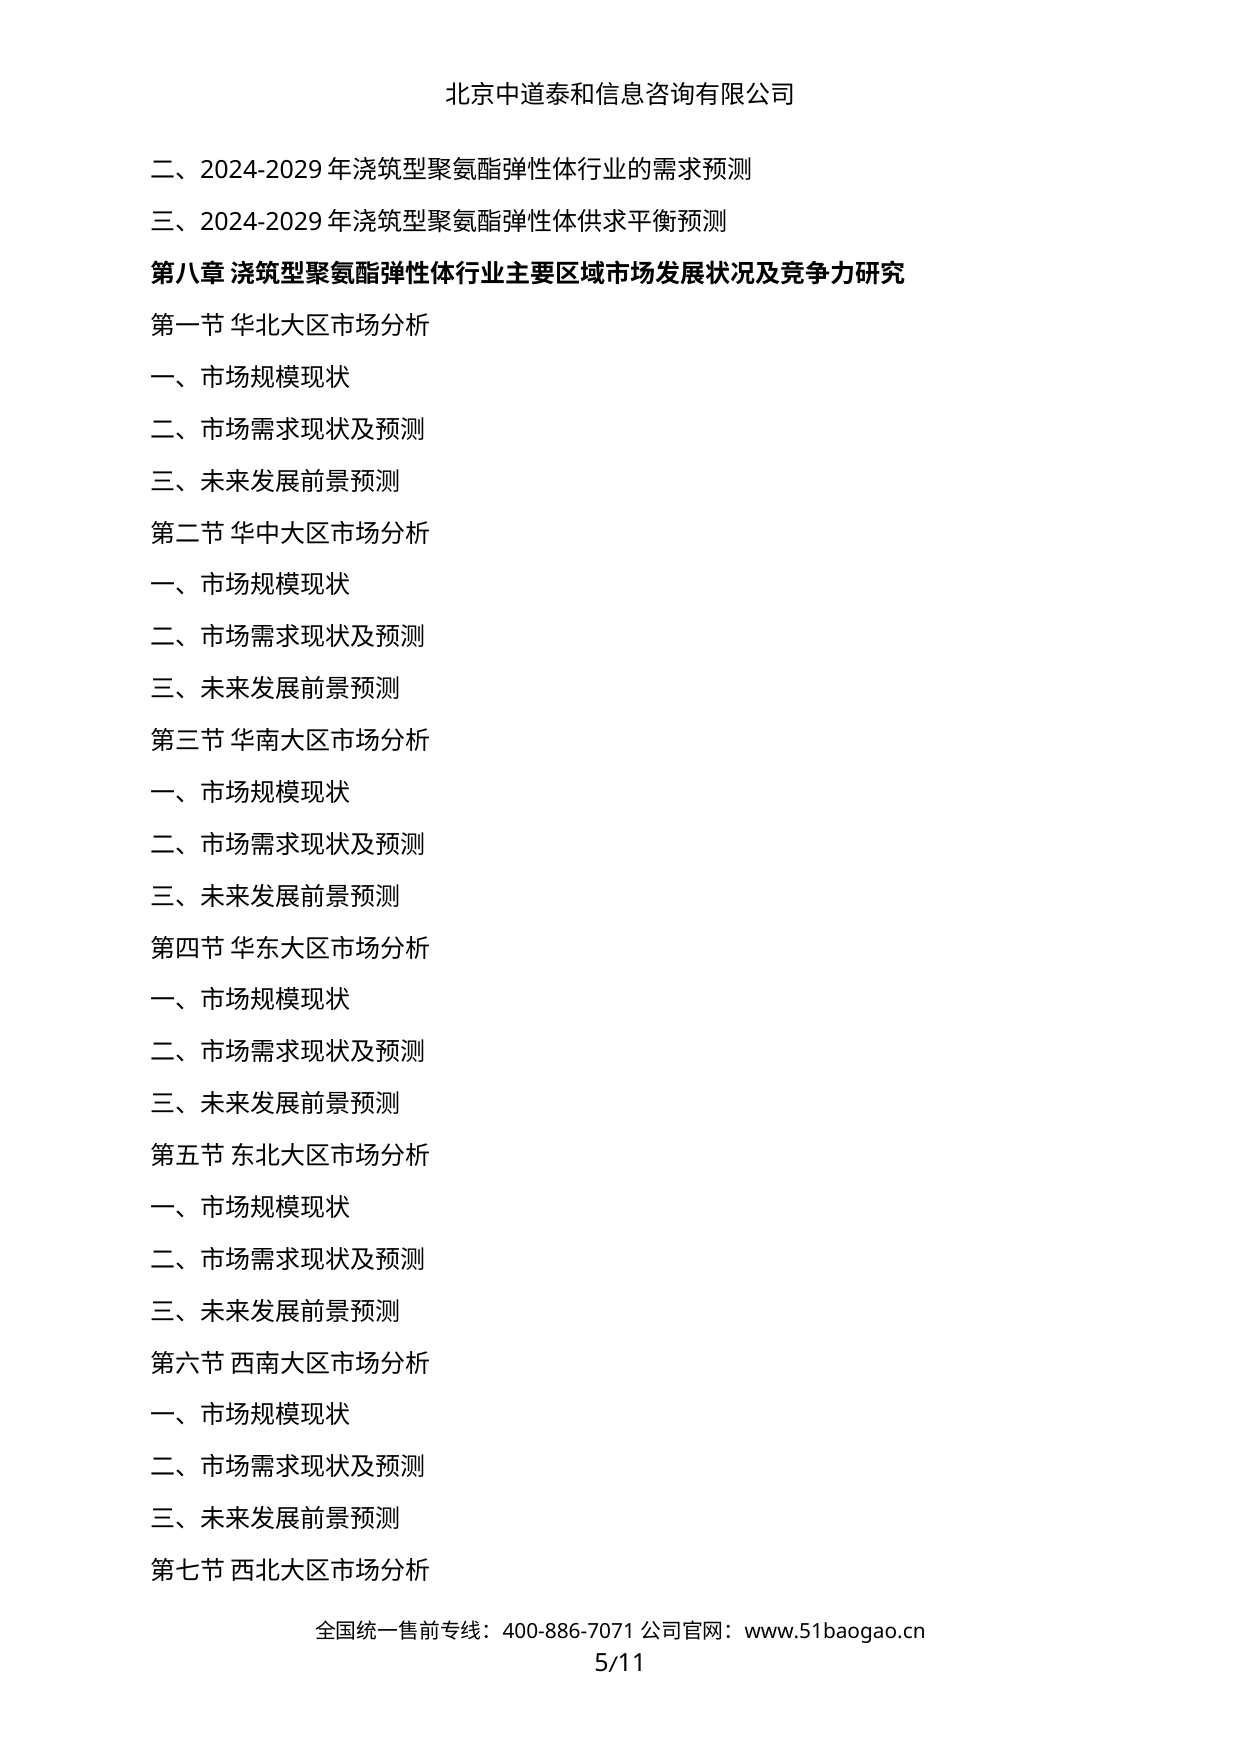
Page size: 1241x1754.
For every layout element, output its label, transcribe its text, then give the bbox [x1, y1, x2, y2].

text 一、市场规模现状 [150, 357, 1090, 394]
text 二、市场需求现状及预测 [150, 1447, 1090, 1483]
text 第五节 东北大区市场分析 [150, 1136, 1090, 1172]
text 二、市场需求现状及预测 [150, 824, 1090, 861]
text 二、市场需求现状及预测 [150, 1239, 1090, 1276]
text 三、2024-2029年浇筑型聚氨酯弹性体供求平衡预测 [150, 202, 1090, 238]
text 三、未来发展前景预测 [150, 1291, 1090, 1327]
text 第一节 华北大区市场分析 [150, 306, 1090, 342]
text 第七节 西北大区市场分析 [150, 1551, 1090, 1587]
text 第六节 西南大区市场分析 [150, 1343, 1090, 1379]
text 一、市场规模现状 [150, 1187, 1090, 1224]
text 第二节 华中大区市场分析 [150, 513, 1090, 549]
text 二、市场需求现状及预测 [150, 409, 1090, 446]
text 一、市场规模现状 [150, 980, 1090, 1016]
text 三、未来发展前景预测 [150, 669, 1090, 705]
text 第八章 浇筑型聚氨酯弹性体行业主要区域市场发展状况及竞争力研究 [150, 254, 1090, 290]
text 二、市场需求现状及预测 [150, 1032, 1090, 1068]
text 三、未来发展前景预测 [150, 1084, 1090, 1120]
text 第三节 华南大区市场分析 [150, 721, 1090, 757]
text 一、市场规模现状 [150, 565, 1090, 601]
text 三、未来发展前景预测 [150, 461, 1090, 497]
text 二、市场需求现状及预测 [150, 617, 1090, 653]
text 一、市场规模现状 [150, 1395, 1090, 1431]
text 一、市场规模现状 [150, 772, 1090, 809]
text 三、未来发展前景预测 [150, 876, 1090, 912]
text 三、未来发展前景预测 [150, 1499, 1090, 1535]
text 第四节 华东大区市场分析 [150, 928, 1090, 964]
text 二、2024-2029年浇筑型聚氨酯弹性体行业的需求预测 [150, 150, 1090, 186]
